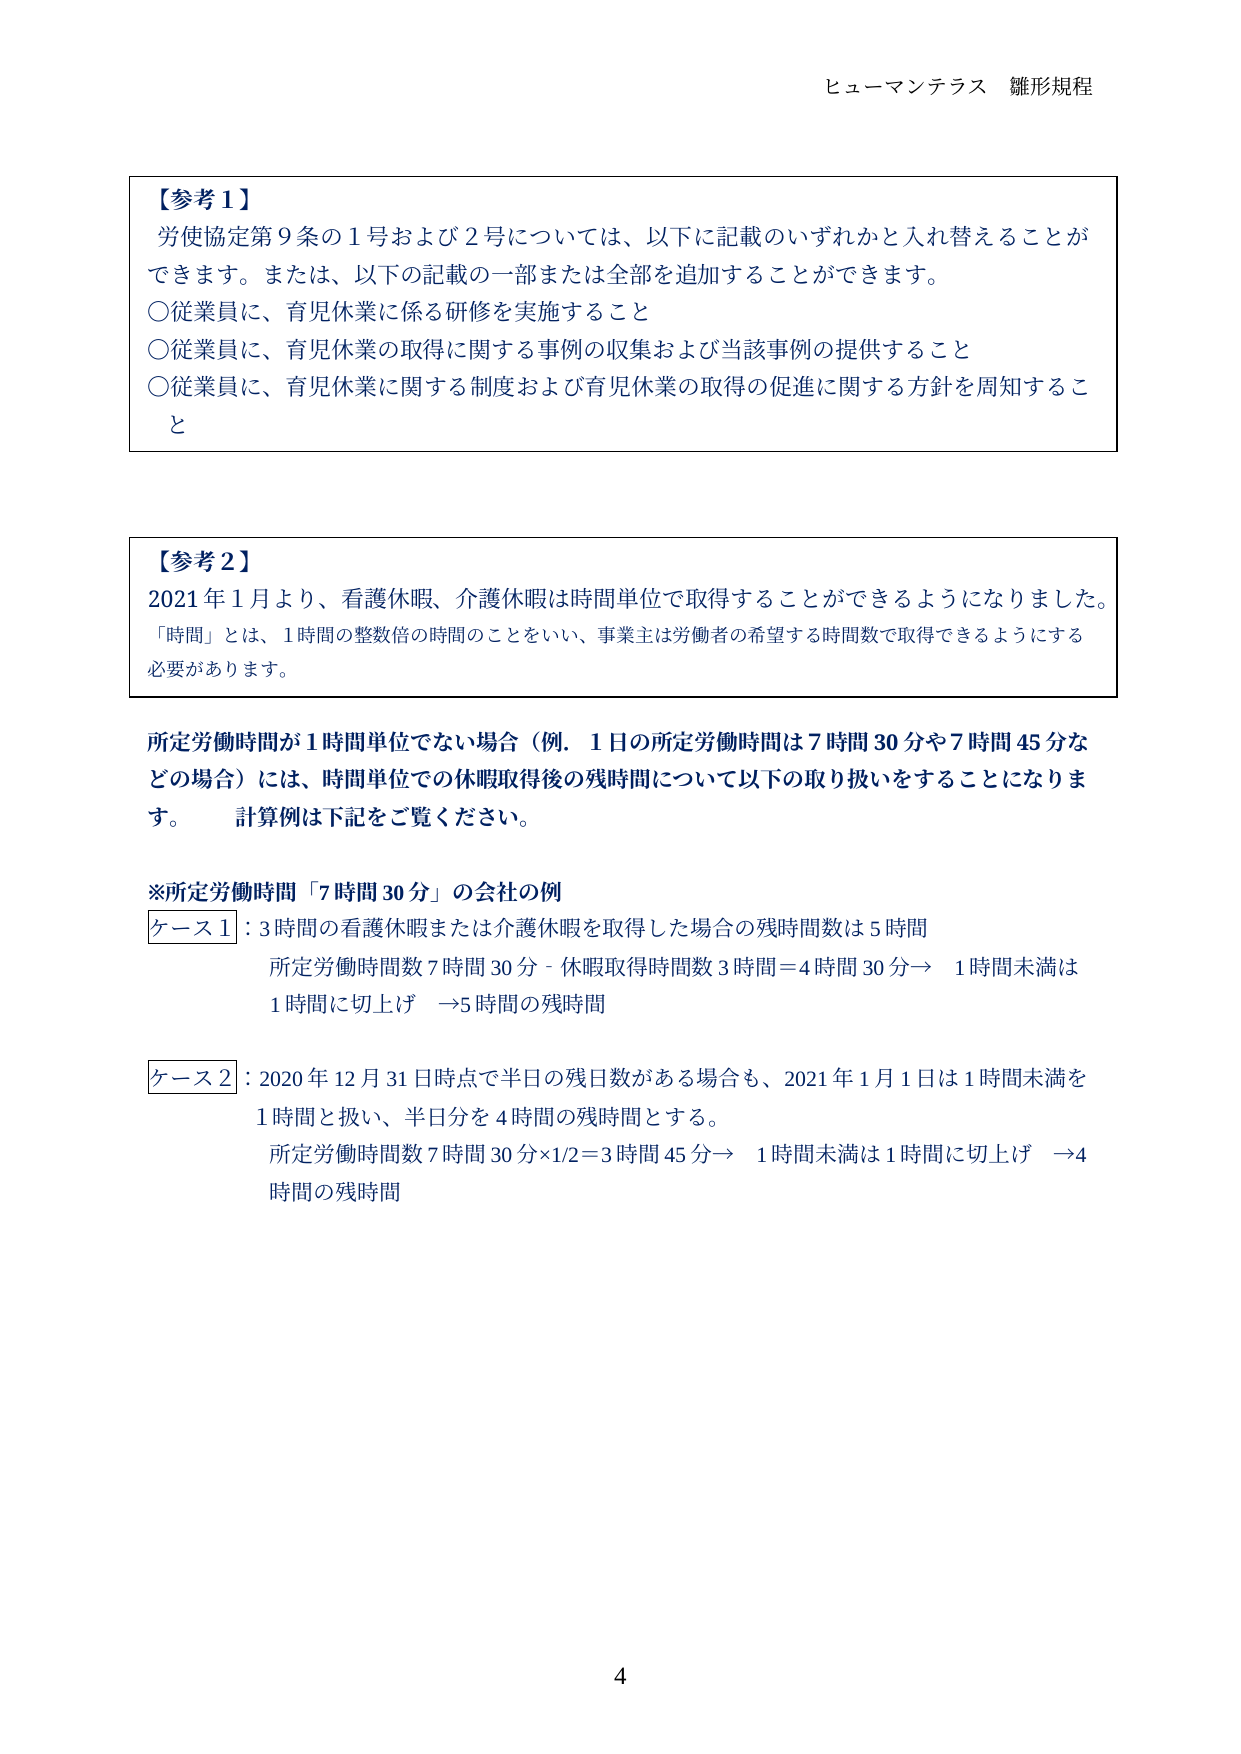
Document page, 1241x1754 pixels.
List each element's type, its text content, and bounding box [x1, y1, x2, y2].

text 所定労働時間が１時間単位でない場合（例．１日の所定労働時間は７時間30分や７時間45分などの場合）には、時間単位での休暇取得後の残時間について以下の取り扱いをすることになります。 計算例は下記をご覧ください。 [148, 719, 1092, 831]
text ケース２：2020年12月31日時点で半日の残日数がある場合も、2021年1月1日は1時間未満を１時間と扱い、半日分を4時間の残時間とする。 [148, 1056, 1092, 1131]
text 〇従業員に、育児休業に係る研修を実施すること [148, 290, 1092, 327]
text 労使協定第９条の１号および２号については、以下に記載のいずれかと入れ替えることができます。または、以下の記載の一部または全部を追加することができます。 [148, 215, 1092, 290]
text 〇従業員に、育児休業に関する制度および育児休業の取得の促進に関する方針を周知すること [148, 365, 1092, 440]
text 【参考２】 [148, 540, 1092, 577]
text ※所定労働時間「7時間30分」の会社の例 [148, 869, 1092, 906]
text 2021年１月より、看護休暇、介護休暇は時間単位で取得することができるようになりました。 [148, 577, 1116, 615]
text 所定労働時間数7時間30分×1/2＝3時間45分→ 1時間未満は1時間に切上げ →4時間の残時間 [269, 1131, 1092, 1206]
text ケース１：3時間の看護休暇または介護休暇を取得した場合の残時間数は5時間 [148, 906, 1092, 944]
text 「時間」とは、１時間の整数倍の時間のことをいい、事業主は労働者の希望する時間数で取得できるようにする必要があります。 [148, 615, 1093, 681]
text 〇従業員に、育児休業の取得に関する事例の収集および当該事例の提供すること [148, 327, 1092, 365]
text 所定労働時間数7時間30分‐休暇取得時間数3時間＝4時間30分→ 1時間未満は1時間に切上げ →5時間の残時間 [269, 944, 1092, 1019]
text 【参考１】 [148, 177, 1092, 215]
